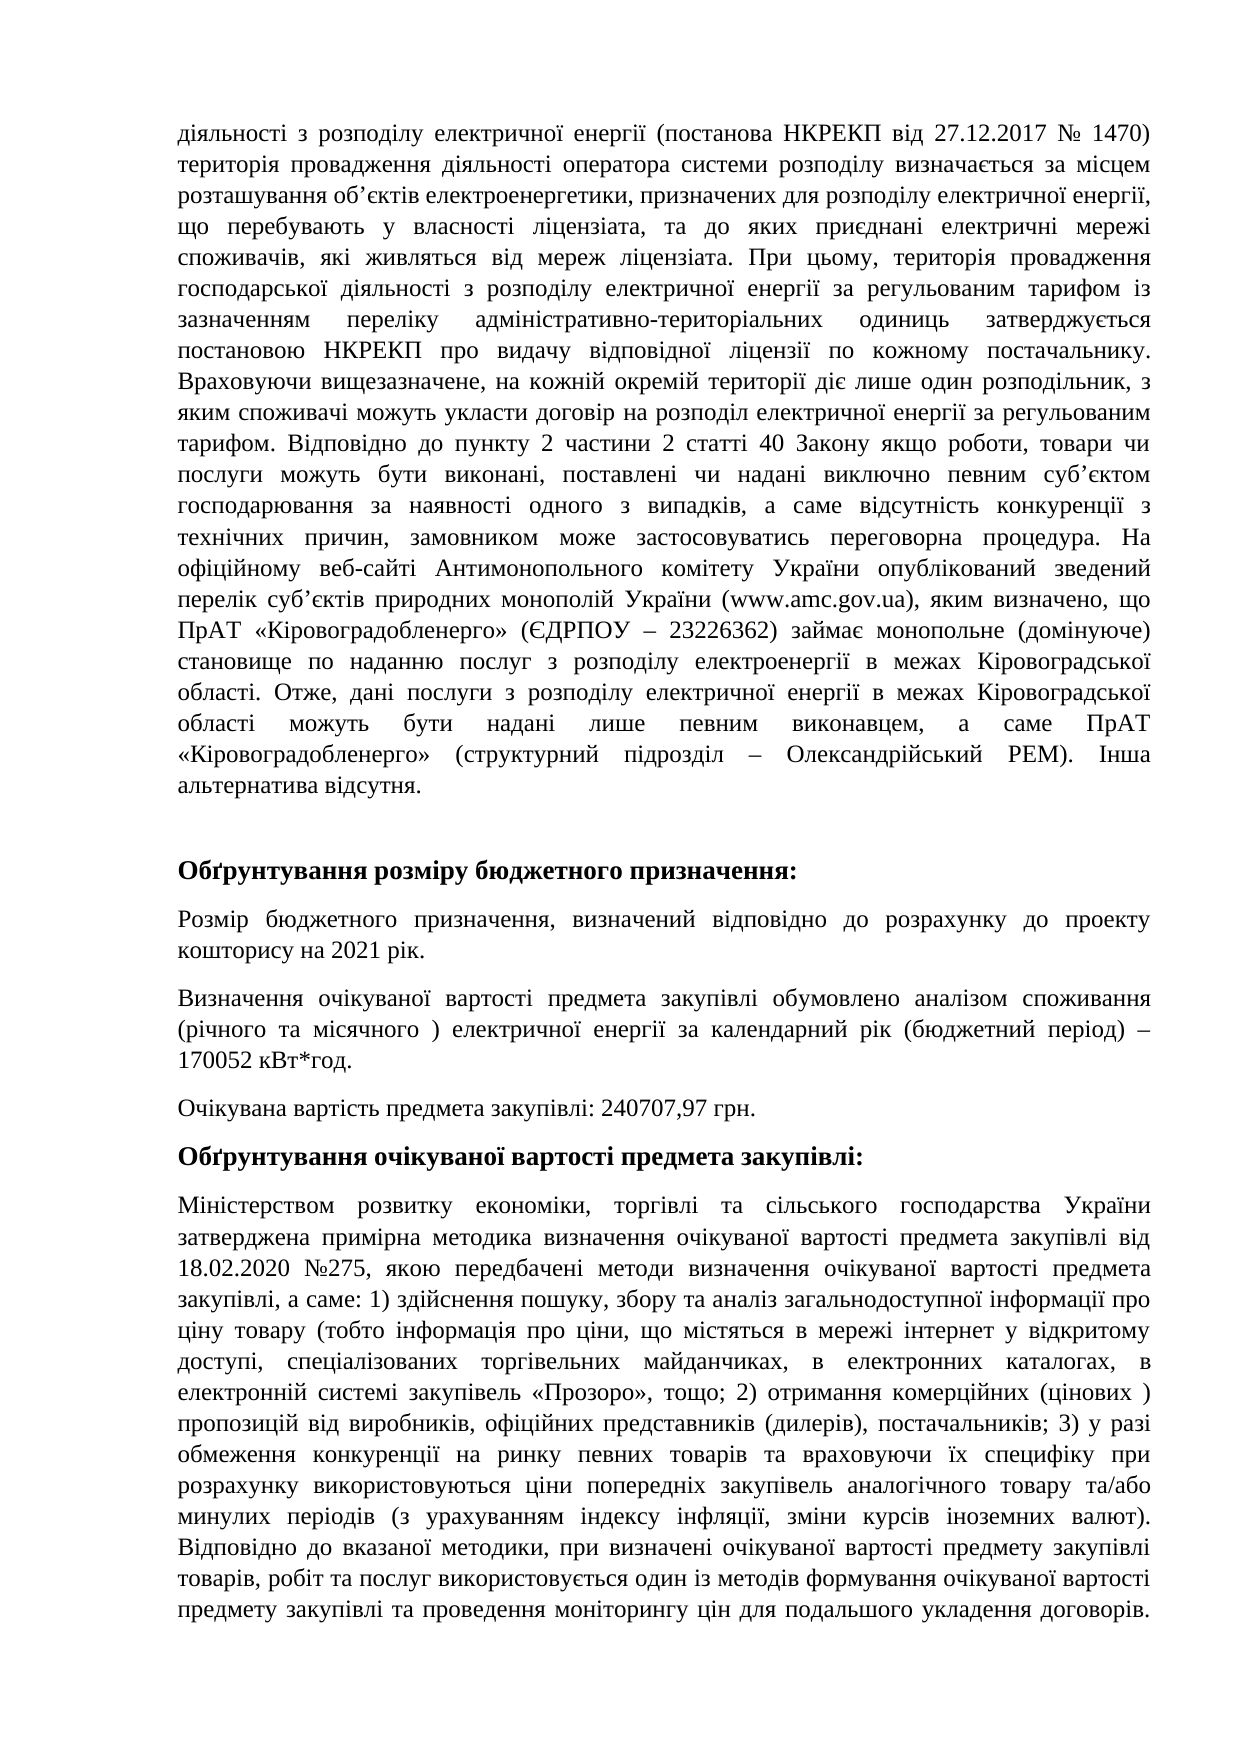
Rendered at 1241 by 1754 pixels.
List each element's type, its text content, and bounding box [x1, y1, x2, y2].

text Обґрунтування очікуваної вартості предмета закупівлі: [177, 1140, 1152, 1171]
text Розмір бюджетного призначення, визначений відповідно до розрахунку до проекту кошторису на 2021 рік. [177, 904, 1152, 964]
text Обґрунтування розміру бюджетного призначення: [177, 854, 1152, 885]
text Визначення очікуваної вартості предмета закупівлі обумовлено аналізом споживання (річного та місячного ) електричної енергії за календарний рік (бюджетний період) – 170052 кВт*год. [177, 983, 1152, 1074]
text Очікувана вартість предмета закупівлі: 240707,97 грн. [177, 1093, 1152, 1121]
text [177, 1191, 1152, 1623]
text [177, 118, 1152, 799]
